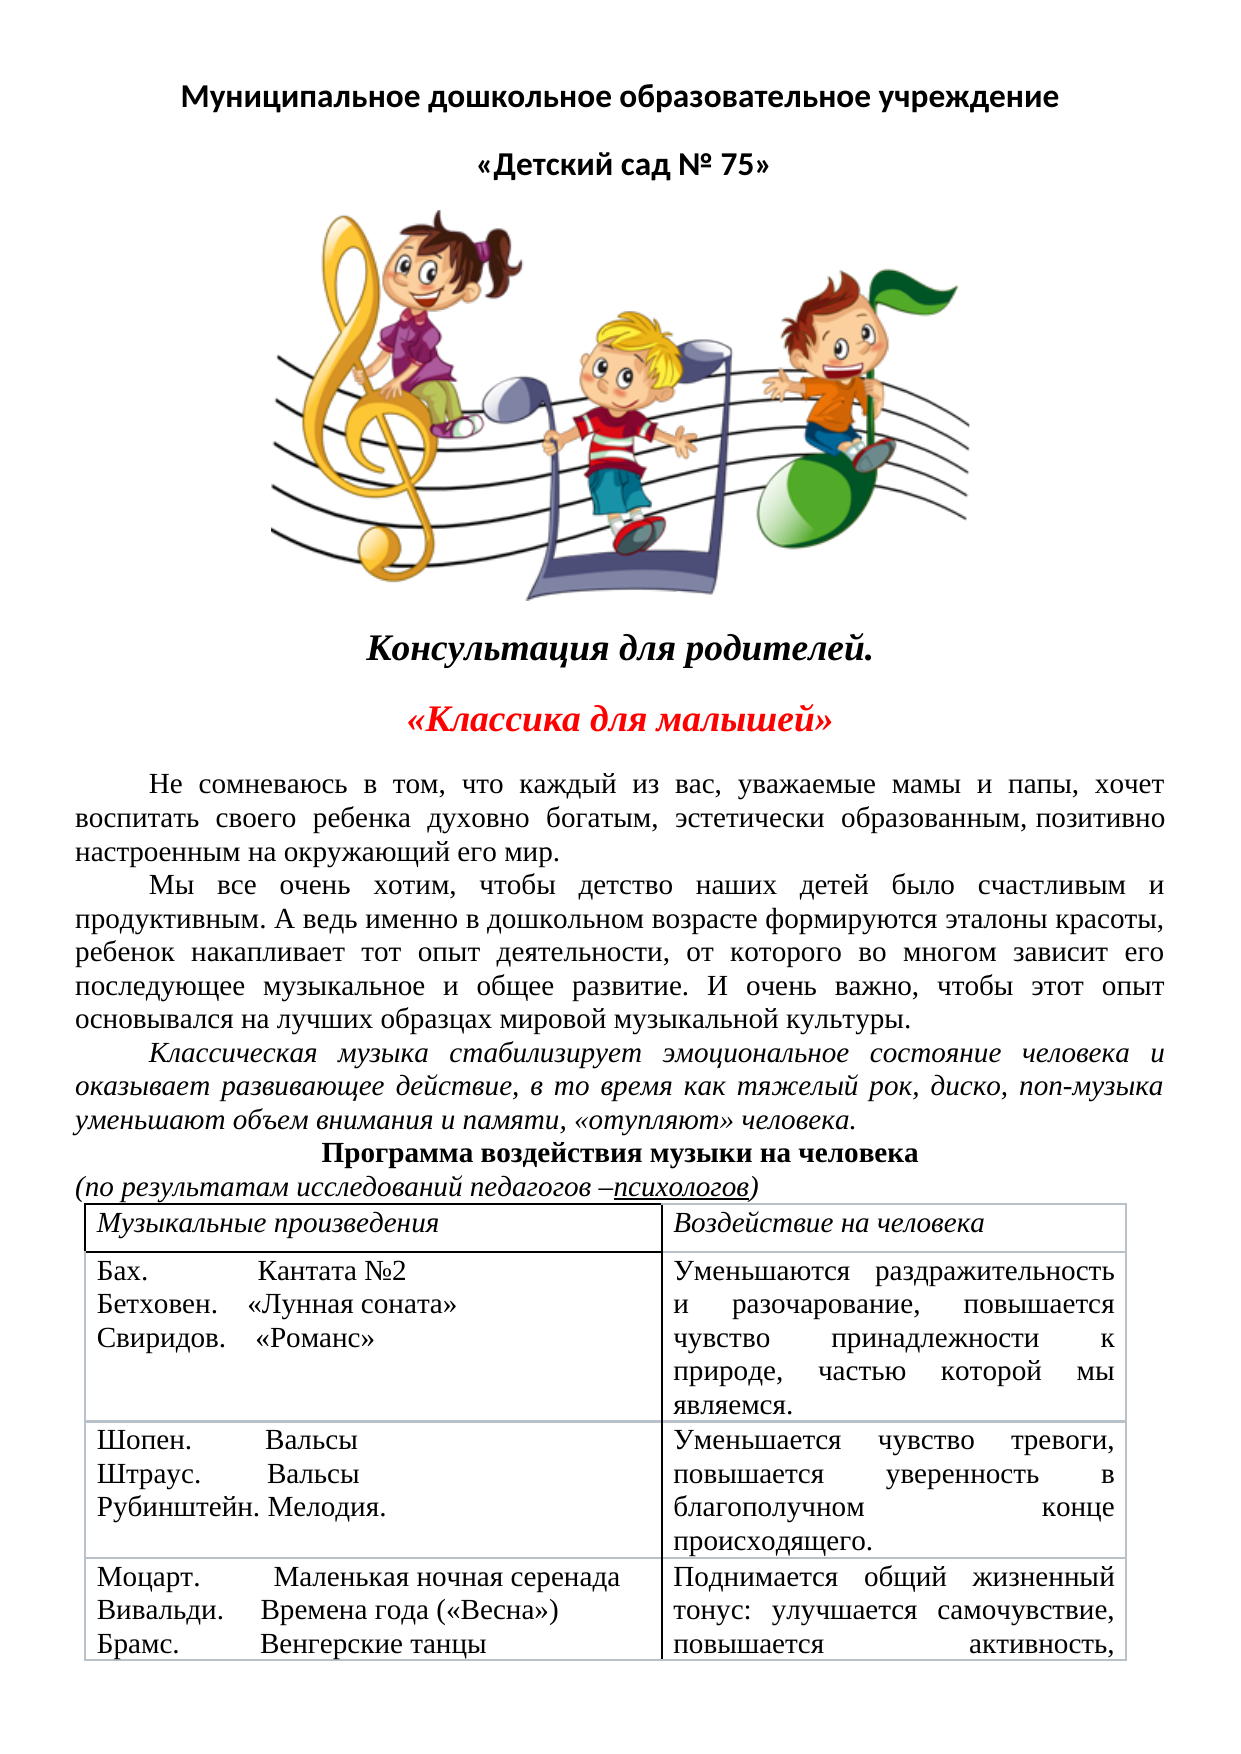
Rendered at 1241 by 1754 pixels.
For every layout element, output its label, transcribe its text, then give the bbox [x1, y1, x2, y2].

table_header Музыкальные произведения [86, 1205, 661, 1251]
text Не сомневаюсь в том, что каждый из вас, уважаемые мамы и папы, хочет воспитать своего ребенка духовно богатым, эстетически образованным, позитивно настроенным на окружающий его мир. [75, 767, 1165, 867]
text «Детский сад № 75» [75, 143, 1165, 183]
table_header Воздействие на человека [663, 1205, 1125, 1251]
picture [271, 210, 970, 601]
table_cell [663, 1559, 1125, 1659]
table_cell Уменьшаются раздражительность и разочарование, повышается чувство принадлежности к природе, частью которой мы являемся. [663, 1253, 1125, 1420]
table_cell Уменьшается чувство тревоги, повышается уверенность в благополучном конце происходящего. [663, 1423, 1125, 1557]
text Программа воздействия музыки на человека [75, 1136, 1165, 1169]
text Консультация для родителей. [75, 626, 1165, 669]
table_cell Шопен. Вальсы Штраус. Вальсы Рубинштейн. Мелодия. [86, 1423, 661, 1557]
table_cell Бах. Кантата №2 Бетховен. «Лунная соната» Свиридов. «Романс» [86, 1253, 661, 1420]
text Мы все очень хотим, чтобы детство наших детей было счастливым и продуктивным. А ведь именно в дошкольном возрасте формируются эталоны красоты, ребенок накапливает тот опыт деятельности, от которого во многом зависит его последующее музыкальное и общее развитие. И очень важно, чтобы этот опыт основывался на лучших образцах мировой музыкальной культуры. [75, 867, 1165, 1035]
text Классическая музыка стабилизирует эмоциональное состояние человека и оказывает развивающее действие, в то время как тяжелый рок, диско, поп-музыка уменьшают объем внимания и памяти, «отупляют» человека. [75, 1035, 1165, 1136]
text «Классика для малышей» [75, 696, 1165, 739]
text (по результатам исследований педагогов –психологов) [75, 1169, 1165, 1203]
text Муниципальное дошкольное образовательное учреждение [75, 75, 1165, 116]
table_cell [86, 1559, 661, 1659]
